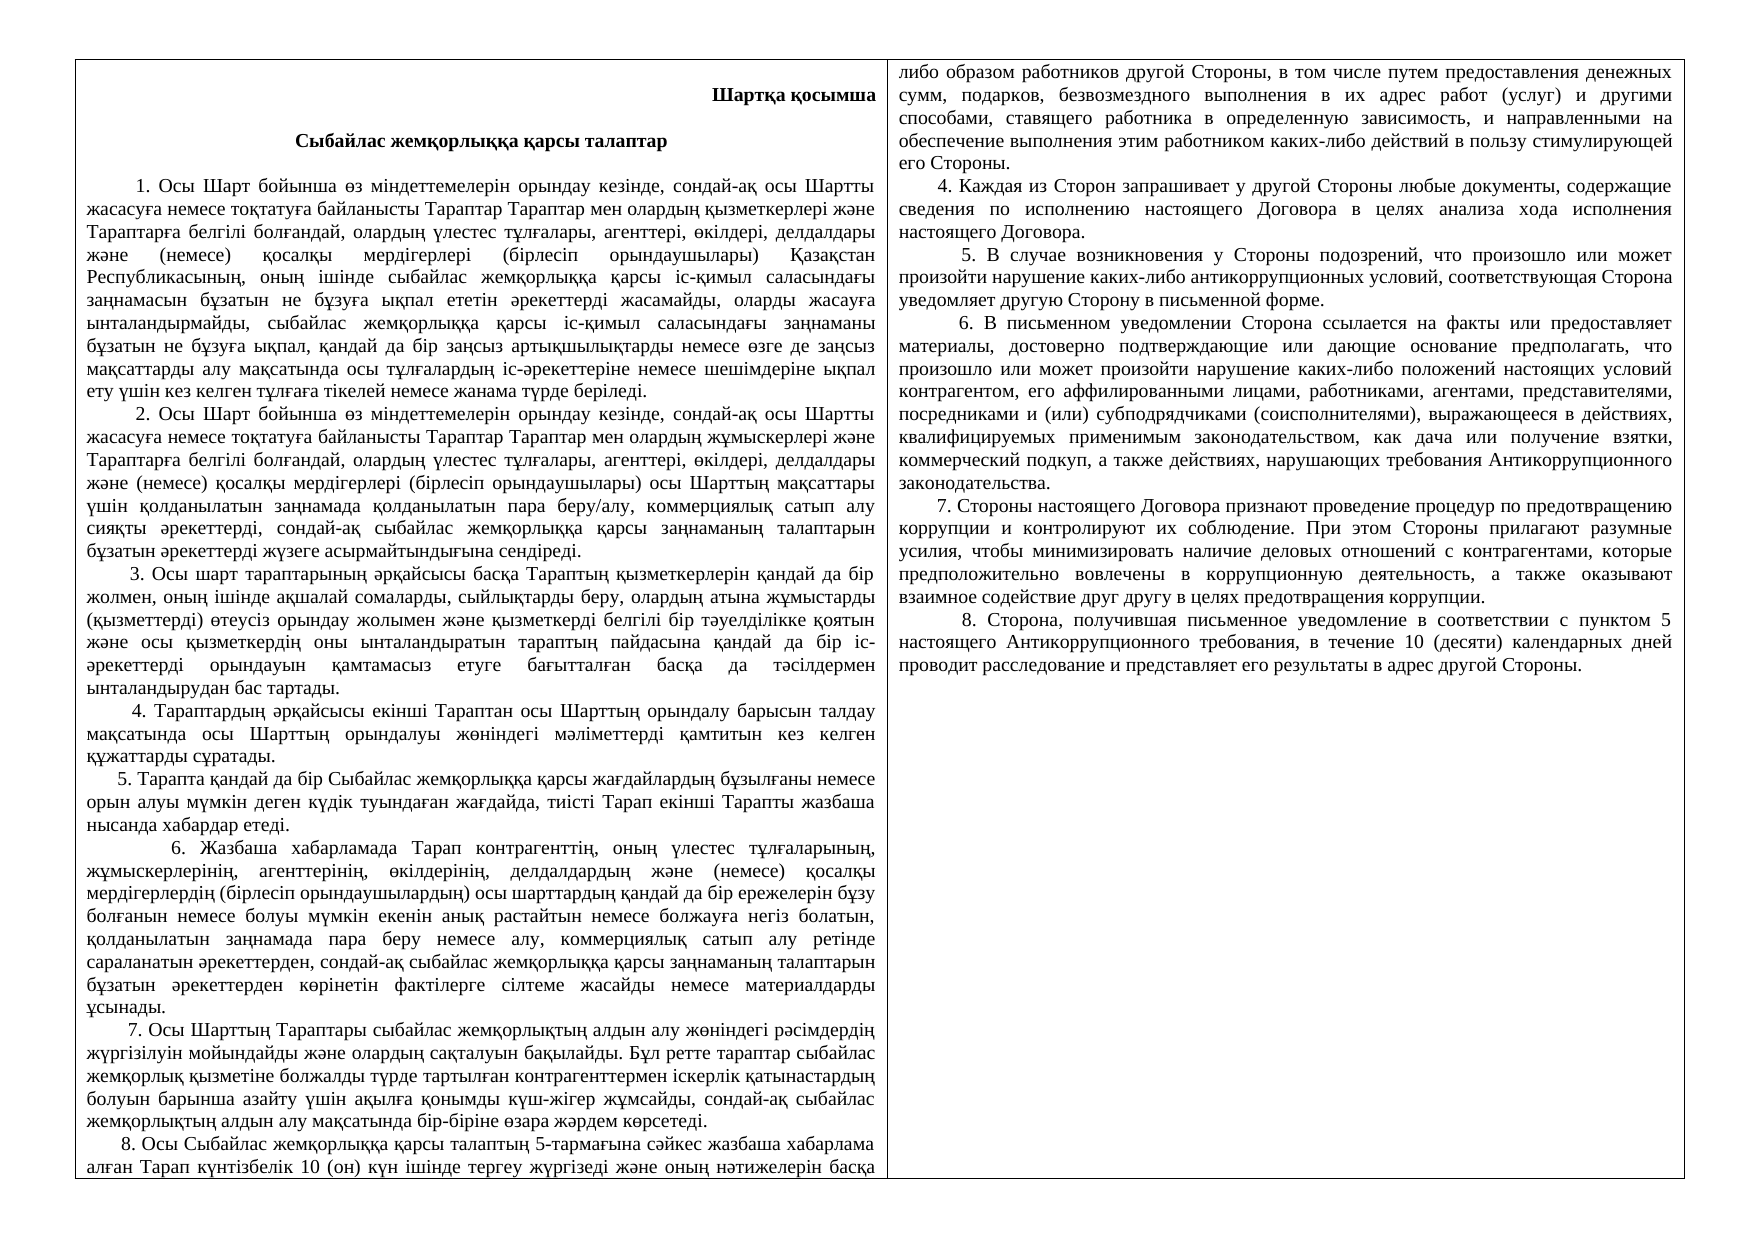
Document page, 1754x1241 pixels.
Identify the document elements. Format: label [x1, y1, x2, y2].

table_header [76, 60, 887, 1178]
table_header [888, 60, 1684, 1178]
